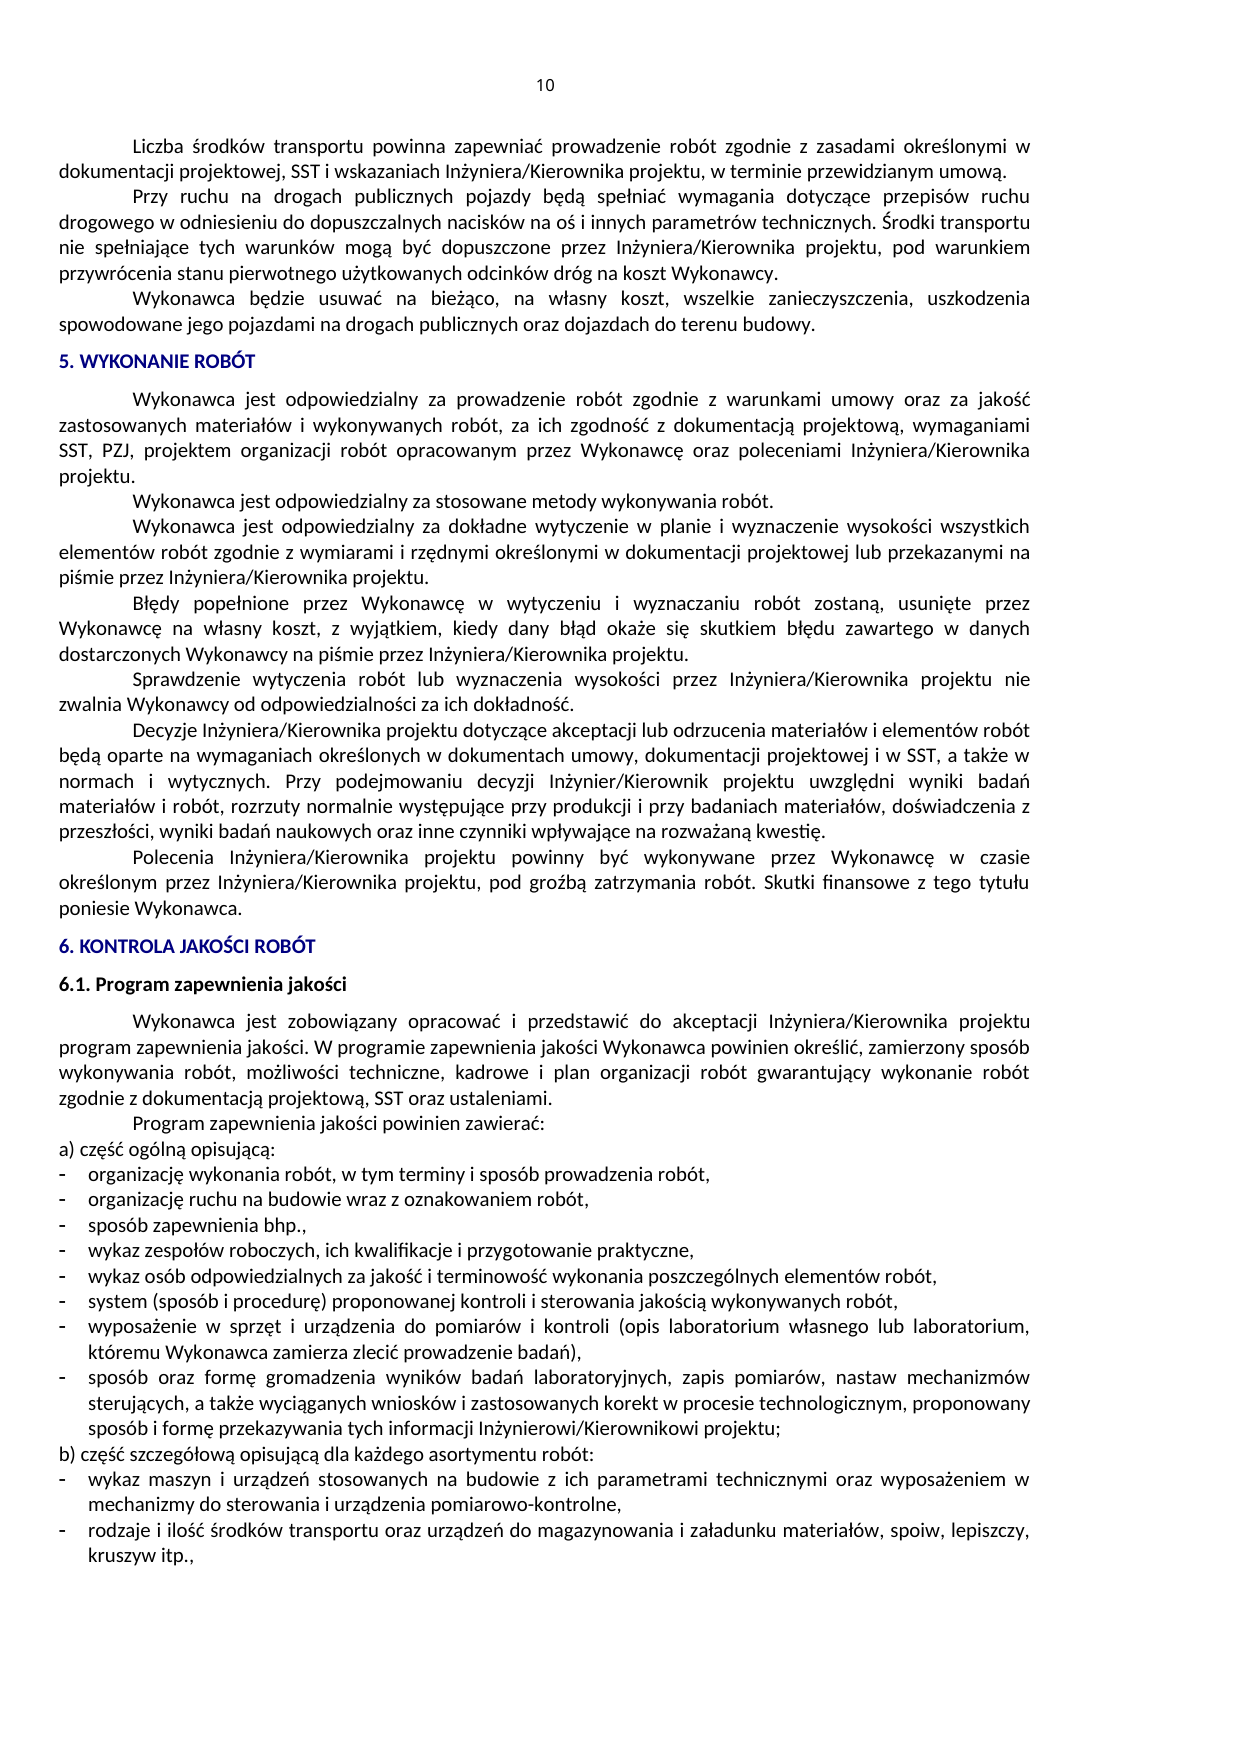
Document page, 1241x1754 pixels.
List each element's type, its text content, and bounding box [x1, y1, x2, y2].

list system (sposób i procedurę) proponowanej kontroli i sterowania jakością wykonywanych robót, [58, 1288, 1032, 1314]
subtitle 6.1. Program zapewnienia jakości [58, 971, 1032, 996]
list sposób oraz formę gromadzenia wyników badań laboratoryjnych, zapis pomiarów, nastaw mechanizmów sterujących, a także wyciąganych wniosków i zastosowanych korekt w procesie technologicznym, proponowany sposób i formę przekazywania tych informacji Inżynierowi/Kierownikowi projektu; [58, 1364, 1032, 1441]
text Sprawdzenie wytyczenia robót lub wyznaczenia wysokości przez Inżyniera/Kierownika projektu nie zwalnia Wykonawcy od odpowiedzialności za ich dokładność. [58, 666, 1032, 717]
text Wykonawca jest odpowiedzialny za prowadzenie robót zgodnie z warunkami umowy oraz za jakość zastosowanych materiałów i wykonywanych robót, za ich zgodność z dokumentacją projektową, wymaganiami SST, PZJ, projektem organizacji robót opracowanym przez Wykonawcę oraz poleceniami Inżyniera/Kierownika projektu. [58, 387, 1032, 488]
text b) część szczegółową opisującą dla każdego asortymentu robót: [58, 1441, 1032, 1466]
list wykaz zespołów roboczych, ich kwalifikacje i przygotowanie praktyczne, [58, 1237, 1032, 1263]
text Wykonawca jest zobowiązany opracować i przedstawić do akceptacji Inżyniera/Kierownika projektu program zapewnienia jakości. W programie zapewnienia jakości Wykonawca powinien określić, zamierzony sposób wykonywania robót, możliwości techniczne, kadrowe i plan organizacji robót gwarantujący wykonanie robót zgodnie z dokumentacją projektową, SST oraz ustaleniami. [58, 1009, 1032, 1110]
list sposób zapewnienia bhp., [58, 1212, 1032, 1237]
text Przy ruchu na drogach publicznych pojazdy będą spełniać wymagania dotyczące przepisów ruchu drogowego w odniesieniu do dopuszczalnych nacisków na oś i innych parametrów technicznych. Środki transportu nie spełniające tych warunków mogą być dopuszczone przez Inżyniera/Kierownika projektu, pod warunkiem przywrócenia stanu pierwotnego użytkowanych odcinków dróg na koszt Wykonawcy. [58, 184, 1032, 285]
text Polecenia Inżyniera/Kierownika projektu powinny być wykonywane przez Wykonawcę w czasie określonym przez Inżyniera/Kierownika projektu, pod groźbą zatrzymania robót. Skutki finansowe z tego tytułu poniesie Wykonawca. [58, 844, 1032, 920]
list wyposażenie w sprzęt i urządzenia do pomiarów i kontroli (opis laboratorium własnego lub laboratorium, któremu Wykonawca zamierza zlecić prowadzenie badań), [58, 1314, 1032, 1364]
text a) część ogólną opisującą: [58, 1136, 1032, 1161]
subtitle 6. kontrola jakości robót [58, 933, 1033, 958]
list organizację wykonania robót, w tym terminy i sposób prowadzenia robót, [58, 1161, 1032, 1187]
text Liczba środków transportu powinna zapewniać prowadzenie robót zgodnie z zasadami określonymi w dokumentacji projektowej, SST i wskazaniach Inżyniera/Kierownika projektu, w terminie przewidzianym umową. [58, 133, 1032, 184]
text Decyzje Inżyniera/Kierownika projektu dotyczące akceptacji lub odrzucenia materiałów i elementów robót będą oparte na wymaganiach określonych w dokumentach umowy, dokumentacji projektowej i w SST, a także w normach i wytycznych. Przy podejmowaniu decyzji Inżynier/Kierownik projektu uwzględni wyniki badań materiałów i robót, rozrzuty normalnie występujące przy produkcji i przy badaniach materiałów, doświadczenia z przeszłości, wyniki badań naukowych oraz inne czynniki wpływające na rozważaną kwestię. [58, 717, 1032, 844]
text Błędy popełnione przez Wykonawcę w wytyczeniu i wyznaczaniu robót zostaną, usunięte przez Wykonawcę na własny koszt, z wyjątkiem, kiedy dany błąd okaże się skutkiem błędu zawartego w danych dostarczonych Wykonawcy na piśmie przez Inżyniera/Kierownika projektu. [58, 590, 1032, 666]
list rodzaje i ilość środków transportu oraz urządzeń do magazynowania i załadunku materiałów, spoiw, lepiszczy, kruszyw itp., [58, 1517, 1032, 1568]
list wykaz maszyn i urządzeń stosowanych na budowie z ich parametrami technicznymi oraz wyposażeniem w mechanizmy do sterowania i urządzenia pomiarowo-kontrolne, [58, 1466, 1032, 1517]
text Wykonawca jest odpowiedzialny za stosowane metody wykonywania robót. [58, 488, 1032, 514]
text Wykonawca jest odpowiedzialny za dokładne wytyczenie w planie i wyznaczenie wysokości wszystkich elementów robót zgodnie z wymiarami i rzędnymi określonymi w dokumentacji projektowej lub przekazanymi na piśmie przez Inżyniera/Kierownika projektu. [58, 514, 1032, 590]
text Program zapewnienia jakości powinien zawierać: [58, 1110, 1032, 1136]
list organizację ruchu na budowie wraz z oznakowaniem robót, [58, 1187, 1032, 1212]
list wykaz osób odpowiedzialnych za jakość i terminowość wykonania poszczególnych elementów robót, [58, 1263, 1032, 1288]
subtitle 5. wykonanie robót [58, 349, 1033, 374]
text Wykonawca będzie usuwać na bieżąco, na własny koszt, wszelkie zanieczyszczenia, uszkodzenia spowodowane jego pojazdami na drogach publicznych oraz dojazdach do terenu budowy. [58, 285, 1032, 336]
